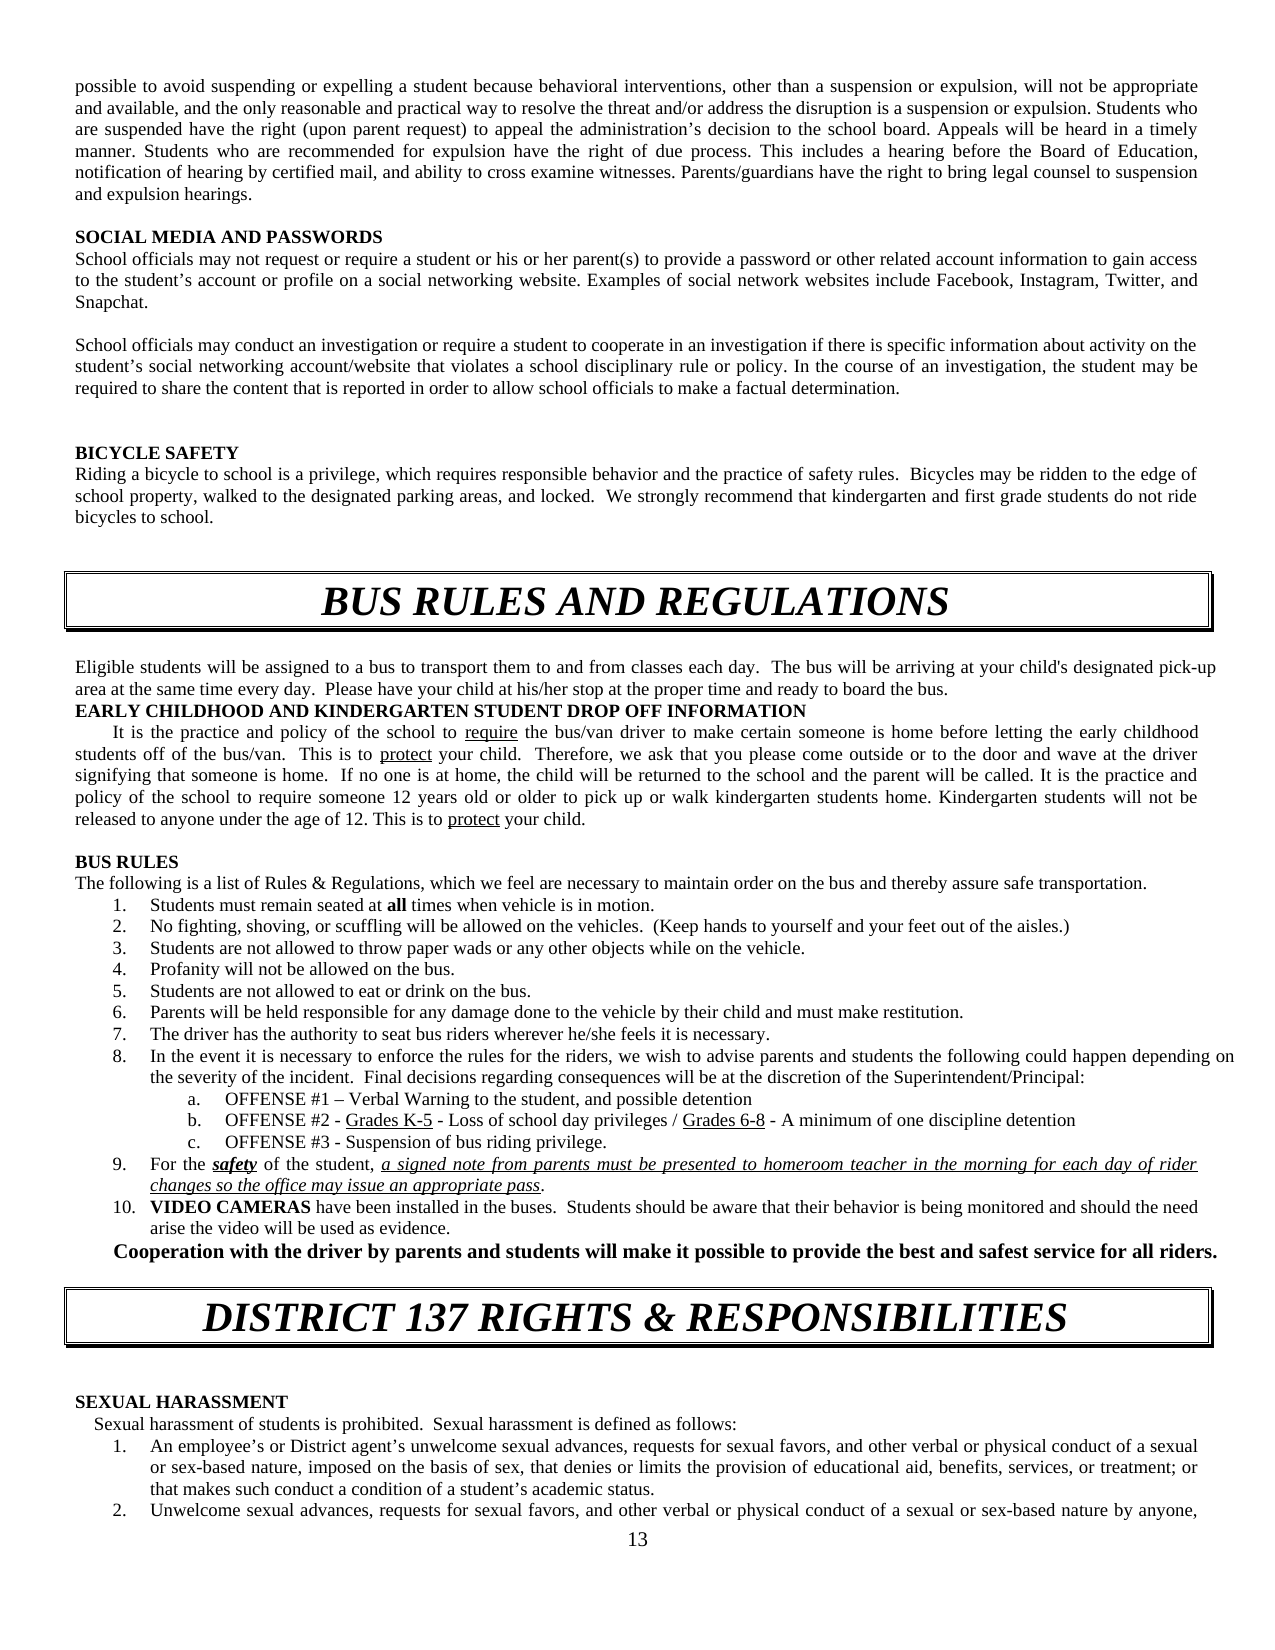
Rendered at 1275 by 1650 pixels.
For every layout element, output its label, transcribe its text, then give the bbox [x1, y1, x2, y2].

list For the safety of the student, a signed note from parents must be presented to homeroom teacher in the morning for each day of rider changes so the office may issue an appropriate pass. [112, 1152, 1200, 1196]
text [7, 1499, 1200, 1521]
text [75, 75, 1200, 204]
list OFFENSE #3 - Suspension of bus riding privilege. [187, 1131, 1200, 1152]
list No fighting, shoving, or scuffling will be allowed on the vehicles. (Keep hands to yourself and your feet out of the aisles.) [75, 915, 1200, 937]
list VIDEO CAMERAS have been installed in the buses. Students should be aware that their behavior is being monitored and should the need arise the video will be used as evidence. [112, 1196, 1200, 1239]
list Parents will be held responsible for any damage done to the vehicle by their child and must make restitution. [75, 1001, 1200, 1023]
text SOCIAL MEDIA AND PASSWORDS [75, 226, 1200, 247]
list In the event it is necessary to enforce the rules for the riders, we wish to advise parents and students the following could happen depending on the severity of the incident. Final decisions regarding consequences will be at the discretion of the Superintendent/Principal: [75, 1044, 1200, 1088]
subtitle EARLY CHILDHOOD AND KINDERGARTEN STUDENT DROP OFF INFORMATION [75, 699, 1200, 721]
text School officials may not request or require a student or his or her parent(s) to provide a password or other related account information to gain access to the student’s account or profile on a social networking website. Examples of social network websites include Facebook, Instagram, Twitter, and Snapchat. [75, 247, 1200, 312]
list The driver has the authority to seat bus riders wherever he/she feels it is necessary. [75, 1023, 1200, 1044]
subtitle BUS RULES [75, 851, 1200, 872]
subtitle SEXUAL HARASSMENT [75, 1391, 1200, 1413]
list Students are not allowed to throw paper wads or any other objects while on the vehicle. [75, 937, 1200, 958]
text 1. An employee’s or District agent’s unwelcome sexual advances, requests for sexual favors, and other verbal or physical conduct of a sexual or sex-based nature, imposed on the basis of sex, that denies or limits the provision of educational aid, benefits, services, or treatment; or that makes such conduct a condition of a student’s academic status. [7, 1434, 1200, 1499]
text It is the practice and policy of the school to require the bus/van driver to make certain someone is home before letting the early childhood students off of the bus/van. This is to protect your child. Therefore, we ask that you please come outside or to the door and wave at the driver signifying that someone is home. If no one is at home, the child will be returned to the school and the parent will be called. It is the practice and policy of the school to require someone 12 years old or older to pick up or walk kindergarten students home. Kindergarten students will not be released to anyone under the age of 12. This is to protect your child. [75, 721, 1200, 829]
list Students must remain seated at all times when vehicle is in motion. [75, 894, 1200, 915]
text The following is a list of Rules & Regulations, which we feel are necessary to maintain order on the bus and thereby assure safe transportation. [75, 872, 1200, 894]
text Cooperation with the driver by parents and students will make it possible to provide the best and safest service for all riders. [75, 1239, 1256, 1263]
list Profanity will not be allowed on the bus. [75, 958, 1200, 980]
subtitle BICYCLE SAFETY [75, 442, 1200, 463]
subtitle BUS RULES AND REGULATIONS [67, 574, 1208, 626]
subtitle DISTRICT 137 RIGHTS & RESPONSIBILITIES [67, 1290, 1208, 1342]
text Sexual harassment of students is prohibited. Sexual harassment is defined as follows: [75, 1413, 1200, 1434]
text Riding a bicycle to school is a privilege, which requires responsible behavior and the practice of safety rules. Bicycles may be ridden to the edge of school property, walked to the designated parking areas, and locked. We strongly recommend that kindergarten and first grade students do not ride bicycles to school. [75, 463, 1200, 528]
text Eligible students will be assigned to a bus to transport them to and from classes each day. The bus will be arriving at your child's designated pick-up area at the same time every day. Please have your child at his/her stop at the proper time and ready to board the bus. [75, 656, 1219, 699]
list OFFENSE #1 – Verbal Warning to the student, and possible detention [187, 1088, 1200, 1109]
text School officials may conduct an investigation or require a student to cooperate in an investigation if there is specific information about activity on the student’s social networking account/website that violates a school disciplinary rule or policy. In the course of an investigation, the student may be required to share the content that is reported in order to allow school officials to make a factual determination. [75, 334, 1200, 398]
list Students are not allowed to eat or drink on the bus. [75, 980, 1200, 1001]
list OFFENSE #2 - Grades K-5 - Loss of school day privileges / Grades 6-8 - A minimum of one discipline detention [187, 1109, 1266, 1131]
